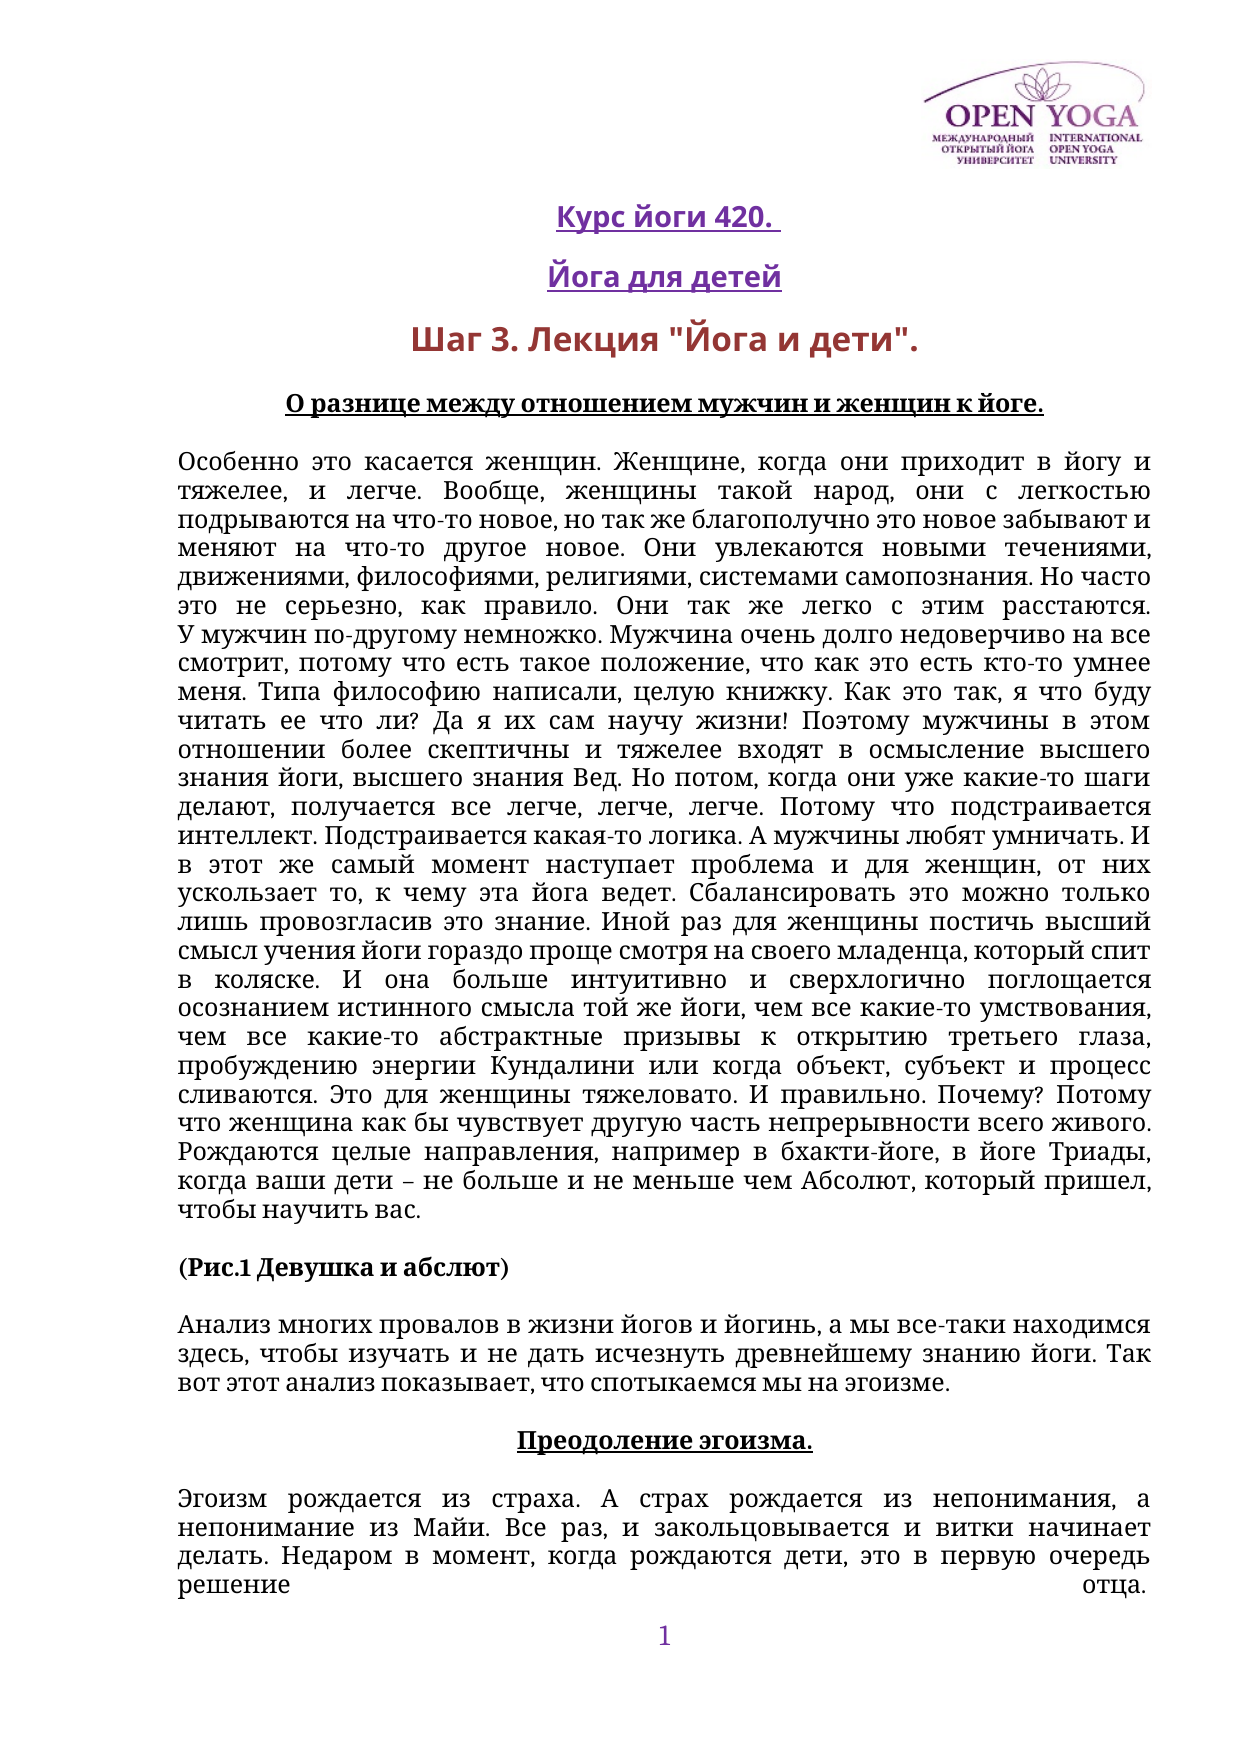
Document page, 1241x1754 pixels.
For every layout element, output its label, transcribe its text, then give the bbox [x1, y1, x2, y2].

text Анализ многих провалов в жизни йогов и йогинь, а мы все-таки находимся здесь, чтобы изучать и не дать исчезнуть древнейшему знанию йоги. Так вот этот анализ показывает, что спотыкаемся мы на эгоизме. [177, 1311, 1152, 1398]
text О разнице между отношением мужчин и женщин к йоге. [177, 390, 1152, 419]
picture [921, 59, 1152, 169]
text Йога для детей [177, 256, 1152, 296]
text Преодоление эгоизма. [177, 1427, 1152, 1456]
text (Рис.1 Девушка и абслют) [177, 1253, 1152, 1282]
text Особенно это касается женщин. Женщине, когда они приходит в йогу и тяжелее, и легче. Вообще, женщины такой народ, они с легкостью подрываются на что-то новое, но так же благополучно это новое забывают и меняют на что-то другое новое. Они увлекаются новыми течениями, движениями, философиями, религиями, системами самопознания. Но часто это не серьезно, как правило. Они так же легко с этим расстаются. У мужчин по-другому немножко. Мужчина очень долго недоверчиво на все смотрит, потому что есть такое положение, что как это есть кто-то умнее меня. Типа философию написали, целую книжку. Как это так, я что буду читать ее что ли? Да я их сам научу жизни! Поэтому мужчины в этом отношении более скептичны и тяжелее входят в осмысление высшего знания йоги, высшего знания Вед. Но потом, когда они уже какие-то шаги делают, получается все легче, легче, легче. Потому что подстраивается интеллект. Подстраивается какая-то логика. А мужчины любят умничать. И в этот же самый момент наступает проблема и для женщин, от них ускользает то, к чему эта йога ведет. Сбалансировать это можно только лишь провозгласив это знание. Иной раз для женщины постичь высший смысл учения йоги гораздо проще смотря на своего младенца, который спит в коляске. И она больше интуитивно и сверхлогично поглощается осознанием истинного смысла той же йоги, чем все какие-то умствования, чем все какие-то абстрактные призывы к открытию третьего глаза, пробуждению энергии Кундалини или когда объект, субъект и процесс сливаются. Это для женщины тяжеловато. И правильно. Почему? Потому что женщина как бы чувствует другую часть непрерывности всего живого. Рождаются целые направления, например в бхакти-йоге, в йоге Триады, когда ваши дети – не больше и не меньше чем Абсолют, который пришел, чтобы научить вас. [177, 448, 1152, 1224]
text Курс йоги 420. [177, 197, 1152, 236]
text Шаг 3. Лекция "Йога и дети". [177, 316, 1152, 361]
